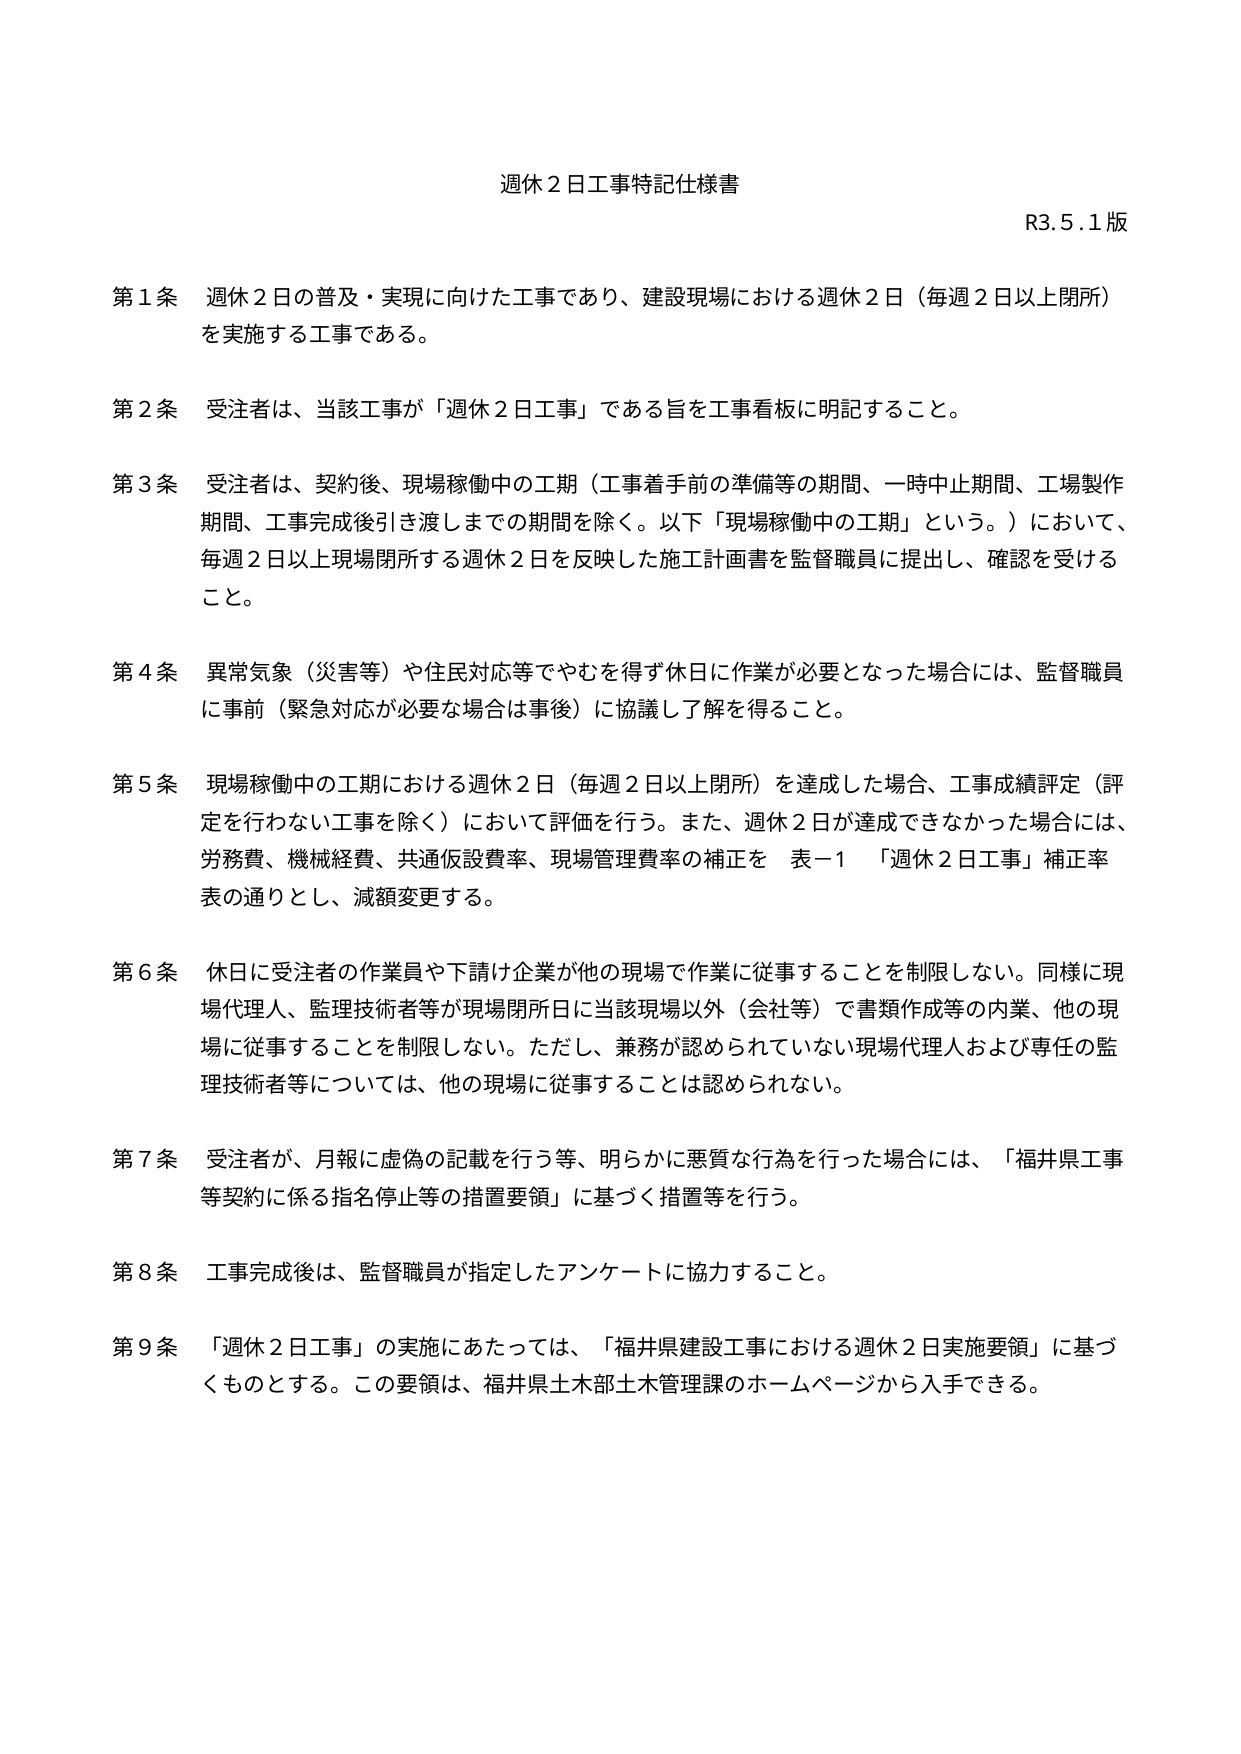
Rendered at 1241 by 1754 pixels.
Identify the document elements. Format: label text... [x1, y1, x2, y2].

list 工事完成後は、監督職員が指定したアンケートに協力すること。 [112, 1252, 1128, 1289]
list 異常気象（災害等）や住民対応等でやむを得ず休日に作業が必要となった場合には、監督職員に事前（緊急対応が必要な場合は事後）に協議し了解を得ること。 [112, 652, 1128, 727]
list 受注者は、当該工事が「週休２日工事」である旨を工事看板に明記すること。 [112, 389, 1128, 427]
list 休日に受注者の作業員や下請け企業が他の現場で作業に従事することを制限しない。同様に現場代理人、監理技術者等が現場閉所日に当該現場以外（会社等）で書類作成等の内業、他の現場に従事することを制限しない。ただし、兼務が認められていない現場代理人および専任の監理技術者等については、他の現場に従事することは認められない。 [112, 952, 1128, 1102]
text 週休２日工事特記仕様書 [112, 164, 1128, 202]
text R3.５.１版 [112, 202, 1128, 239]
list 受注者が、月報に虚偽の記載を行う等、明らかに悪質な行為を行った場合には、「福井県工事等契約に係る指名停止等の措置要領」に基づく措置等を行う。 [112, 1139, 1128, 1214]
list 「週休２日工事」の実施にあたっては、「福井県建設工事における週休２日実施要領」に基づくものとする。この要領は、福井県土木部土木管理課のホームページから入手できる。 [112, 1327, 1128, 1402]
list 受注者は、契約後、現場稼働中の工期（工事着手前の準備等の期間、一時中止期間、工場製作期間、工事完成後引き渡しまでの期間を除く。以下「現場稼働中の工期」という。）において、毎週２日以上現場閉所する週休２日を反映した施工計画書を監督職員に提出し、確認を受けること。 [112, 464, 1128, 614]
list 現場稼働中の工期における週休２日（毎週２日以上閉所）を達成した場合、工事成績評定（評定を行わない工事を除く）において評価を行う。また、週休２日が達成できなかった場合には、労務費、機械経費、共通仮設費率、現場管理費率の補正を 表－1 「週休２日工事」補正率表の通りとし、減額変更する。 [112, 764, 1128, 914]
list 週休２日の普及・実現に向けた工事であり、建設現場における週休２日（毎週２日以上閉所）を実施する工事である。 [112, 277, 1128, 352]
